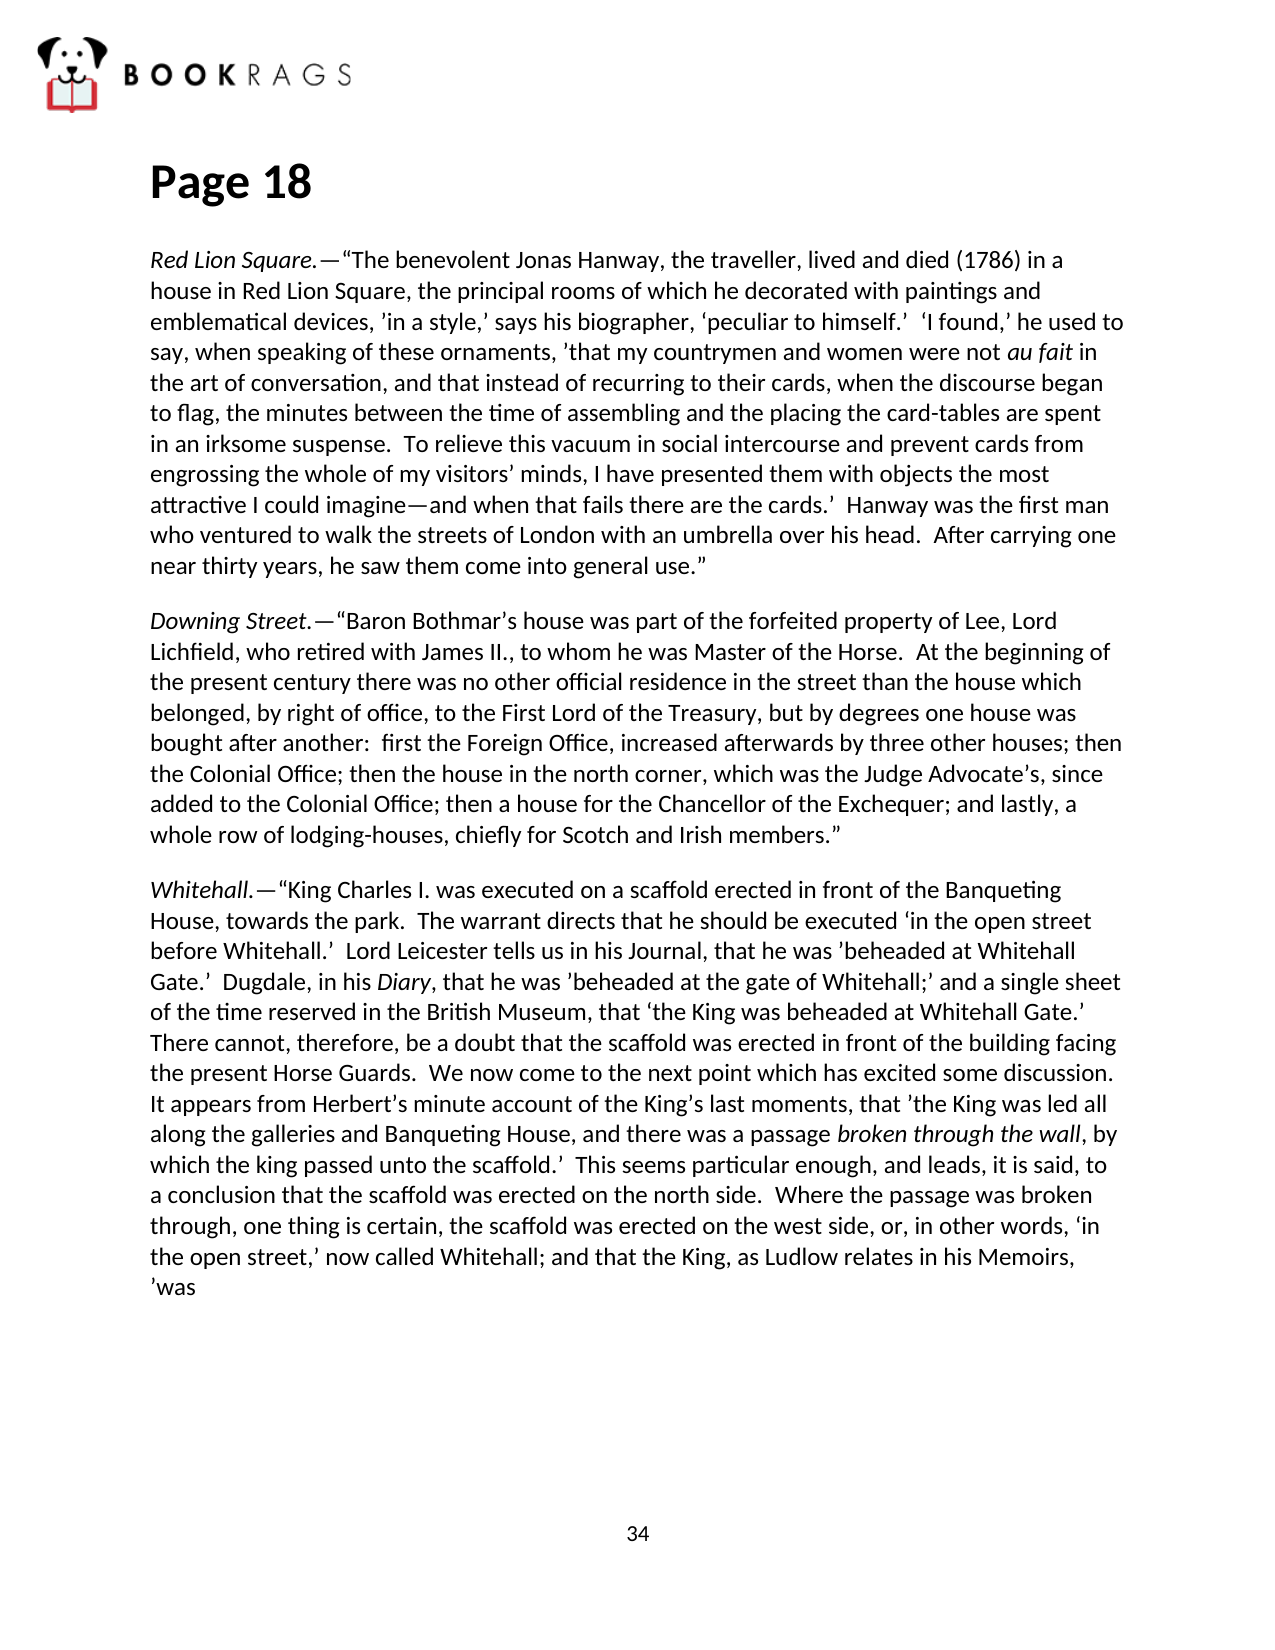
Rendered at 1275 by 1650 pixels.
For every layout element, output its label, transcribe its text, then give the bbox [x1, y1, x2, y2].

text Whitehall.—­“King Charles I. was executed on a scaffold erected in front of the Banqueting House, towards the park. The warrant directs that he should be executed ‘in the open street before Whitehall.’ Lord Leicester tells us in his Journal, that he was ’beheaded at Whitehall Gate.’ Dugdale, in his Diary, that he was ’beheaded at the gate of Whitehall;’ and a single sheet of the time reserved in the British Museum, that ‘the King was beheaded at Whitehall Gate.’ There cannot, therefore, be a doubt that the scaffold was erected in front of the building facing the present Horse Guards. We now come to the next point which has excited some discussion. It appears from Herbert’s minute account of the King’s last moments, that ’the King was led all along the galleries and Banqueting House, and there was a passage broken through the wall, by which the king passed unto the scaffold.’ This seems particular enough, and leads, it is said, to a conclusion that the scaffold was erected on the north side. Where the passage was broken through, one thing is certain, the scaffold was erected on the west side, or, in other words, ‘in the open street,’ now called Whitehall; and that the King, as Ludlow relates in his Memoirs, ’was [150, 874, 1125, 1302]
picture [37, 37, 351, 113]
text Page 18 [150, 150, 1125, 211]
text Red Lion Square.—­“The benevolent Jonas Hanway, the traveller, lived and died (1786) in a house in Red Lion Square, the principal rooms of which he decorated with paintings and emblematical devices, ’in a style,’ says his biographer, ‘peculiar to himself.’ ‘I found,’ he used to say, when speaking of these ornaments, ’that my countrymen and women were not au fait in the art of conversation, and that instead of recurring to their cards, when the discourse began to flag, the minutes between the time of assembling and the placing the card-tables are spent in an irksome suspense. To relieve this vacuum in social intercourse and prevent cards from engrossing the whole of my visitors’ minds, I have presented them with objects the most attractive I could imagine—­and when that fails there are the cards.’ Hanway was the first man who ventured to walk the streets of London with an umbrella over his head. After carrying one near thirty years, he saw them come into general use.” [150, 244, 1125, 580]
text Downing Street.—­“Baron Bothmar’s house was part of the forfeited property of Lee, Lord Lichfield, who retired with James II., to whom he was Master of the Horse. At the beginning of the present century there was no other official residence in the street than the house which belonged, by right of office, to the First Lord of the Treasury, but by degrees one house was bought after another: first the Foreign Office, increased afterwards by three other houses; then the Colonial Office; then the house in the north corner, which was the Judge Advocate’s, since added to the Colonial Office; then a house for the Chancellor of the Exchequer; and lastly, a whole row of lodging-houses, chiefly for Scotch and Irish members.” [150, 605, 1125, 849]
